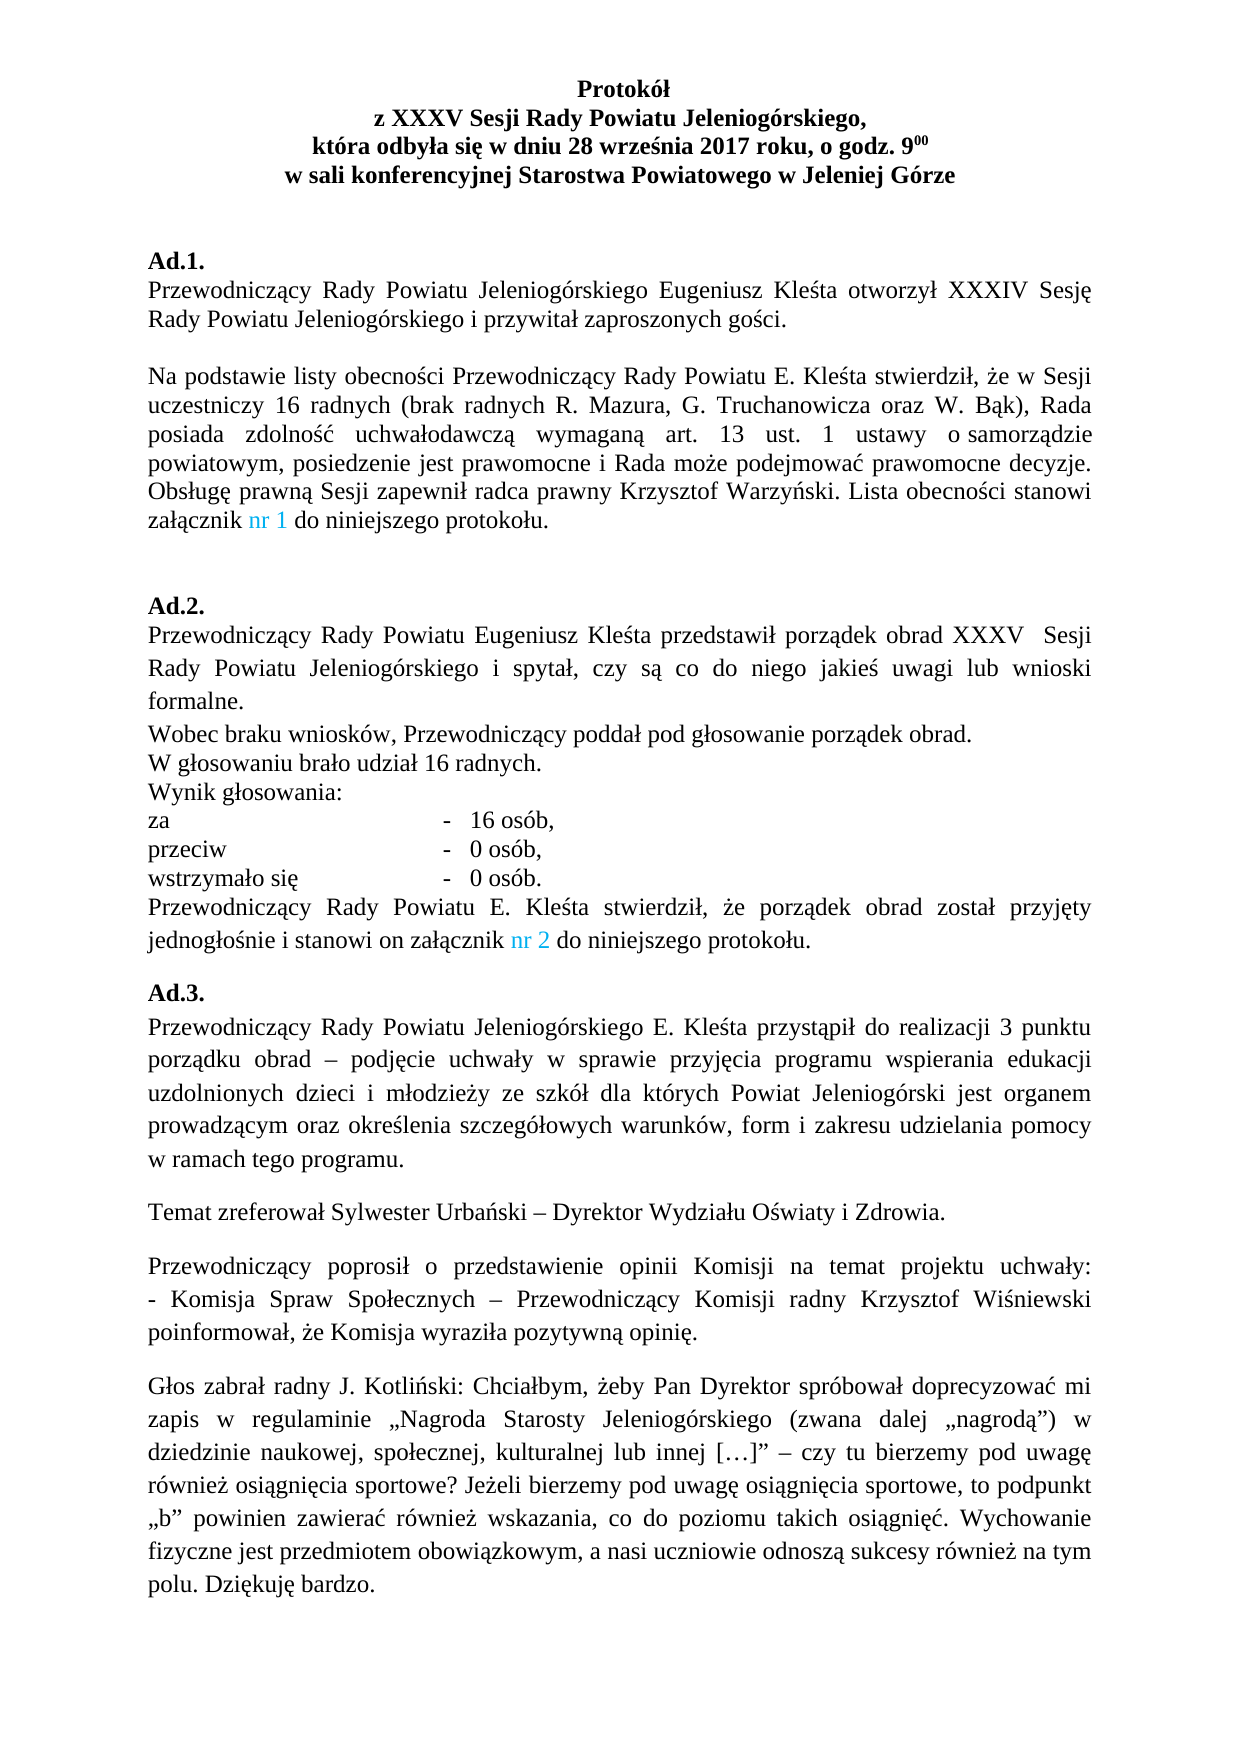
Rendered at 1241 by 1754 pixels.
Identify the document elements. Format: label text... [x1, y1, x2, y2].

text wstrzymało się - 0 osób. [148, 863, 1093, 892]
text Temat zreferował Sylwester Urbański – Dyrektor Wydziału Oświaty i Zdrowia. [148, 1197, 1093, 1226]
text W głosowaniu brało udział 16 radnych. [148, 748, 1093, 777]
text Ad.3. Przewodniczący Rady Powiatu Jeleniogórskiego E. Kleśta przystąpił do realizacji 3 punktu porządku obrad – podjęcie uchwały w sprawie przyjęcia programu wspierania edukacji uzdolnionych dzieci i młodzieży ze szkół dla których Powiat Jeleniogórski jest organem prowadzącym oraz określenia szczegółowych warunków, form i zakresu udzielania pomocy w ramach tego programu. [148, 978, 1093, 1172]
text Protokół [148, 74, 1093, 103]
text Przewodniczący Rady Powiatu Jeleniogórskiego Eugeniusz Kleśta otworzył XXXIV Sesję Rady Powiatu Jeleniogórskiego i przywitał zaproszonych gości. [148, 275, 1093, 333]
text Wynik głosowania: [148, 777, 1093, 805]
text w sali konferencyjnej Starostwa Powiatowego w Jeleniej Górze [148, 160, 1093, 189]
text Głos zabrał radny J. Kotliński: Chciałbym, żeby Pan Dyrektor spróbował doprecyzować mi zapis w regulaminie „Nagroda Starosty Jeleniogórskiego (zwana dalej „nagrodą”) w dziedzinie naukowej, społecznej, kulturalnej lub innej […]” – czy tu bierzemy pod uwagę również osiągnięcia sportowe? Jeżeli bierzemy pod uwagę osiągnięcia sportowe, to podpunkt „b” powinien zawierać również wskazania, co do poziomu takich osiągnięć. Wychowanie fizyczne jest przedmiotem obowiązkowym, a nasi uczniowie odnoszą sukcesy również na tym polu. Dziękuję bardzo. [148, 1371, 1093, 1598]
text Ad.1. [148, 246, 1093, 275]
text Przewodniczący Rady Powiatu Eugeniusz Kleśta przedstawił porządek obrad XXXV Sesji Rady Powiatu Jeleniogórskiego i spytał, czy są co do niego jakieś uwagi lub wnioski formalne. [148, 620, 1093, 715]
text Wobec braku wniosków, Przewodniczący poddał pod głosowanie porządek obrad. [148, 719, 1093, 748]
text Na podstawie listy obecności Przewodniczący Rady Powiatu E. Kleśta stwierdził, że w Sesji uczestniczy 16 radnych (brak radnych R. Mazura, G. Truchanowicza oraz W. Bąk), Rada posiada zdolność uchwałodawczą wymaganą art. 13 ust. 1 ustawy o samorządzie powiatowym, posiedzenie jest prawomocne i Rada może podejmować prawomocne decyzje. Obsługę prawną Sesji zapewnił radca prawny Krzysztof Warzyński. Lista obecności stanowi załącznik nr 1 do niniejszego protokołu. [148, 361, 1093, 534]
text przeciw - 0 osób, [148, 834, 1093, 863]
text która odbyła się w dniu 28 września 2017 roku, o godz. 900 [148, 131, 1093, 160]
text Przewodniczący poprosił o przedstawienie opinii Komisji na temat projektu uchwały: - Komisja Spraw Społecznych – Przewodniczący Komisji radny Krzysztof Wiśniewski poinformował, że Komisja wyraziła pozytywną opinię. [148, 1251, 1093, 1346]
text z XXXV Sesji Rady Powiatu Jeleniogórskiego, [148, 103, 1093, 131]
text Ad.2. [148, 591, 1093, 620]
text Przewodniczący Rady Powiatu E. Kleśta stwierdził, że porządek obrad został przyjęty jednogłośnie i stanowi on załącznik nr 2 do niniejszego protokołu. [148, 892, 1093, 953]
text za - 16 osób, [148, 805, 1093, 834]
